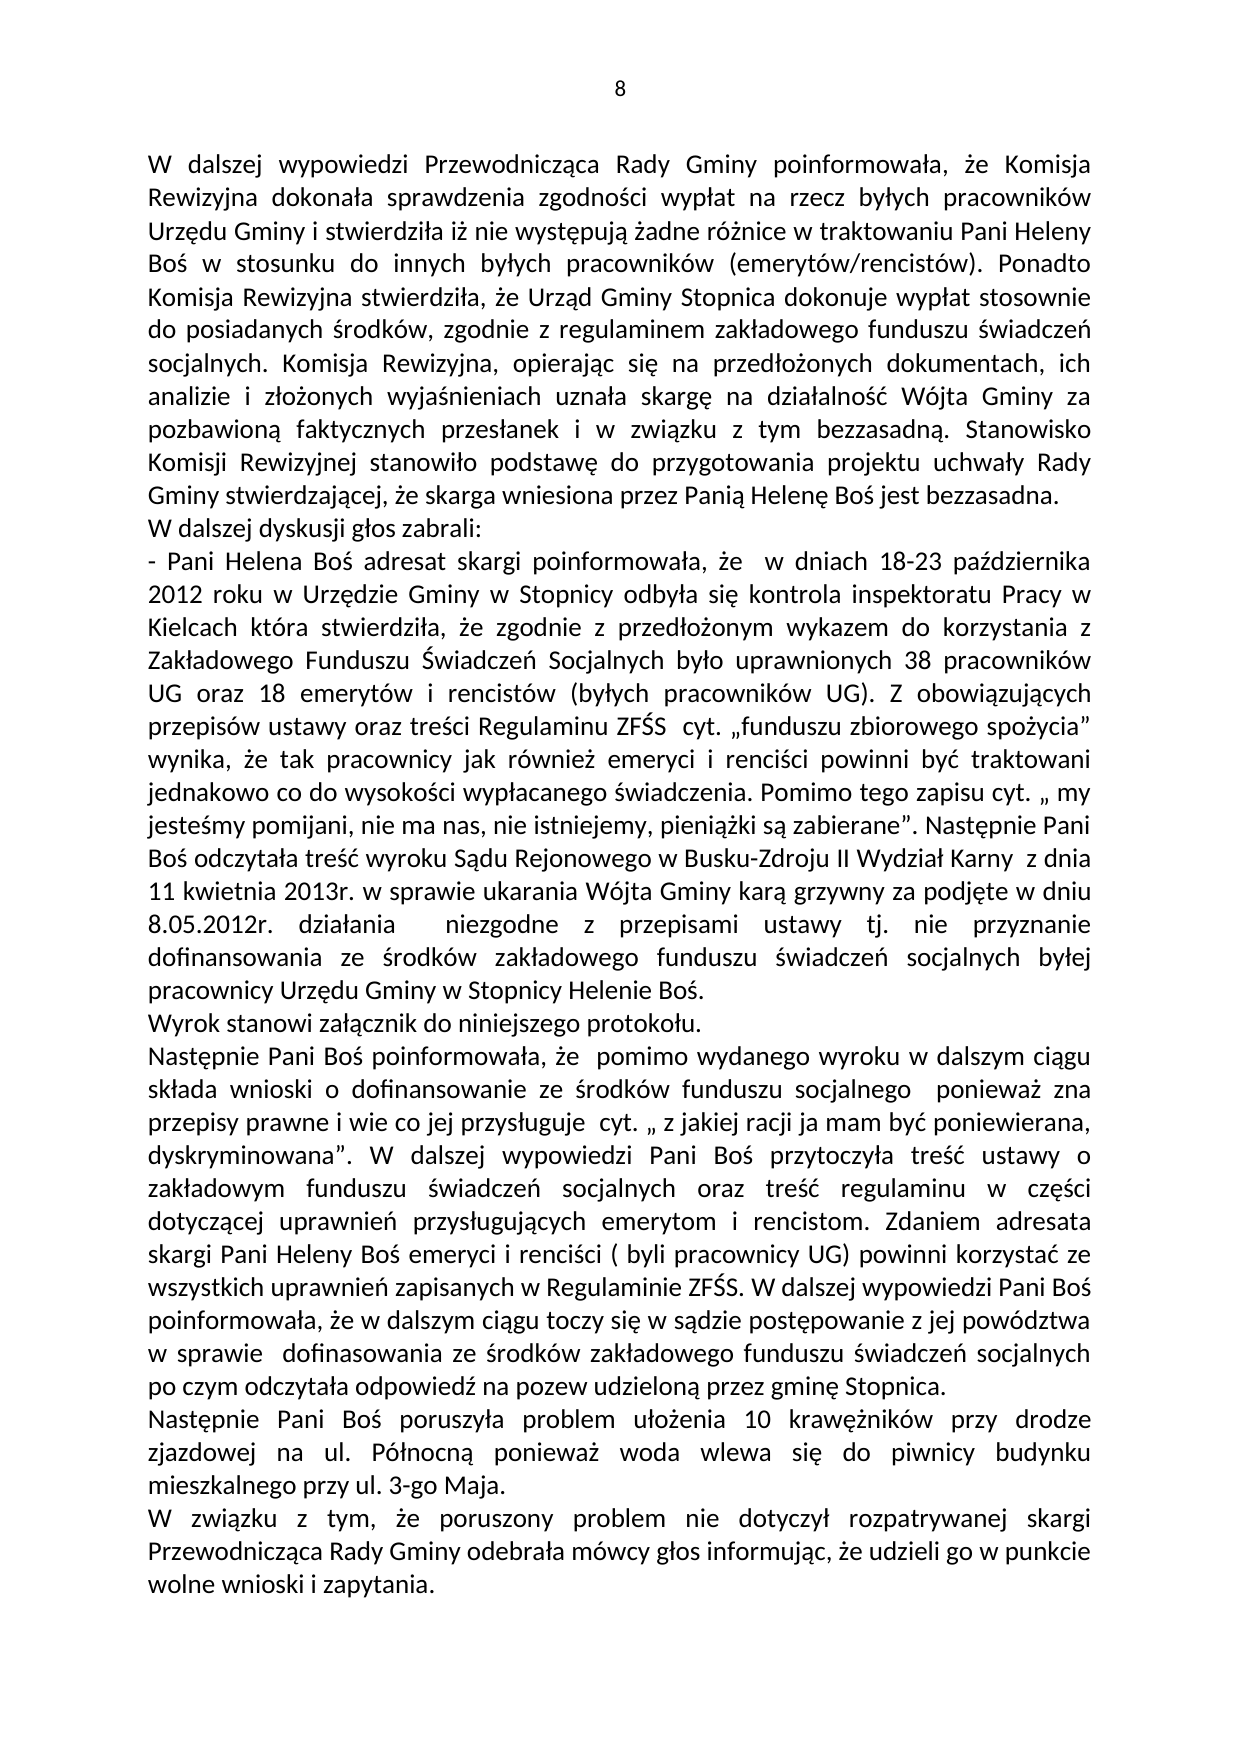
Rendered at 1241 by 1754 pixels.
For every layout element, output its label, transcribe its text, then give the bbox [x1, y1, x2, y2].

text Następnie Pani Boś poinformowała, że pomimo wydanego wyroku w dalszym ciągu składa wnioski o dofinansowanie ze środków funduszu socjalnego ponieważ zna przepisy prawne i wie co jej przysługuje cyt. „ z jakiej racji ja mam być poniewierana, dyskryminowana”. W dalszej wypowiedzi Pani Boś przytoczyła treść ustawy o zakładowym funduszu świadczeń socjalnych oraz treść regulaminu w części dotyczącej uprawnień przysługujących emerytom i rencistom. Zdaniem adresata skargi Pani Heleny Boś emeryci i renciści ( byli pracownicy UG) powinni korzystać ze wszystkich uprawnień zapisanych w Regulaminie ZFŚS. W dalszej wypowiedzi Pani Boś poinformowała, że w dalszym ciągu toczy się w sądzie postępowanie z jej powództwa w sprawie dofinasowania ze środków zakładowego funduszu świadczeń socjalnych po czym odczytała odpowiedź na pozew udzieloną przez gminę Stopnica. [148, 1039, 1093, 1402]
text W dalszej wypowiedzi Przewodnicząca Rady Gminy poinformowała, że Komisja Rewizyjna dokonała sprawdzenia zgodności wypłat na rzecz byłych pracowników Urzędu Gminy i stwierdziła iż nie występują żadne różnice w traktowaniu Pani Heleny Boś w stosunku do innych byłych pracowników (emerytów/rencistów). Ponadto Komisja Rewizyjna stwierdziła, że Urząd Gminy Stopnica dokonuje wypłat stosownie do posiadanych środków, zgodnie z regulaminem zakładowego funduszu świadczeń socjalnych. Komisja Rewizyjna, opierając się na przedłożonych dokumentach, ich analizie i złożonych wyjaśnieniach uznała skargę na działalność Wójta Gminy za pozbawioną faktycznych przesłanek i w związku z tym bezzasadną. Stanowisko Komisji Rewizyjnej stanowiło podstawę do przygotowania projektu uchwały Rady Gminy stwierdzającej, że skarga wniesiona przez Panią Helenę Boś jest bezzasadna. [148, 148, 1093, 511]
text W związku z tym, że poruszony problem nie dotyczył rozpatrywanej skargi Przewodnicząca Rady Gminy odebrała mówcy głos informując, że udzieli go w punkcie wolne wnioski i zapytania. [148, 1501, 1093, 1601]
text - Pani Helena Boś adresat skargi poinformowała, że w dniach 18-23 października 2012 roku w Urzędzie Gminy w Stopnicy odbyła się kontrola inspektoratu Pracy w Kielcach która stwierdziła, że zgodnie z przedłożonym wykazem do korzystania z Zakładowego Funduszu Świadczeń Socjalnych było uprawnionych 38 pracowników UG oraz 18 emerytów i rencistów (byłych pracowników UG). Z obowiązujących przepisów ustawy oraz treści Regulaminu ZFŚS cyt. „funduszu zbiorowego spożycia” wynika, że tak pracownicy jak również emeryci i renciści powinni być traktowani jednakowo co do wysokości wypłacanego świadczenia. Pomimo tego zapisu cyt. „ my jesteśmy pomijani, nie ma nas, nie istniejemy, pieniążki są zabierane”. Następnie Pani Boś odczytała treść wyroku Sądu Rejonowego w Busku-Zdroju II Wydział Karny z dnia 11 kwietnia 2013r. w sprawie ukarania Wójta Gminy karą grzywny za podjęte w dniu 8.05.2012r. działania niezgodne z przepisami ustawy tj. nie przyznanie dofinansowania ze środków zakładowego funduszu świadczeń socjalnych byłej pracownicy Urzędu Gminy w Stopnicy Helenie Boś. [148, 544, 1093, 1006]
text Następnie Pani Boś poruszyła problem ułożenia 10 krawężników przy drodze zjazdowej na ul. Północną ponieważ woda wlewa się do piwnicy budynku mieszkalnego przy ul. 3-go Maja. [148, 1402, 1093, 1501]
text W dalszej dyskusji głos zabrali: [148, 511, 1093, 544]
text Wyrok stanowi załącznik do niniejszego protokołu. [148, 1006, 1093, 1039]
